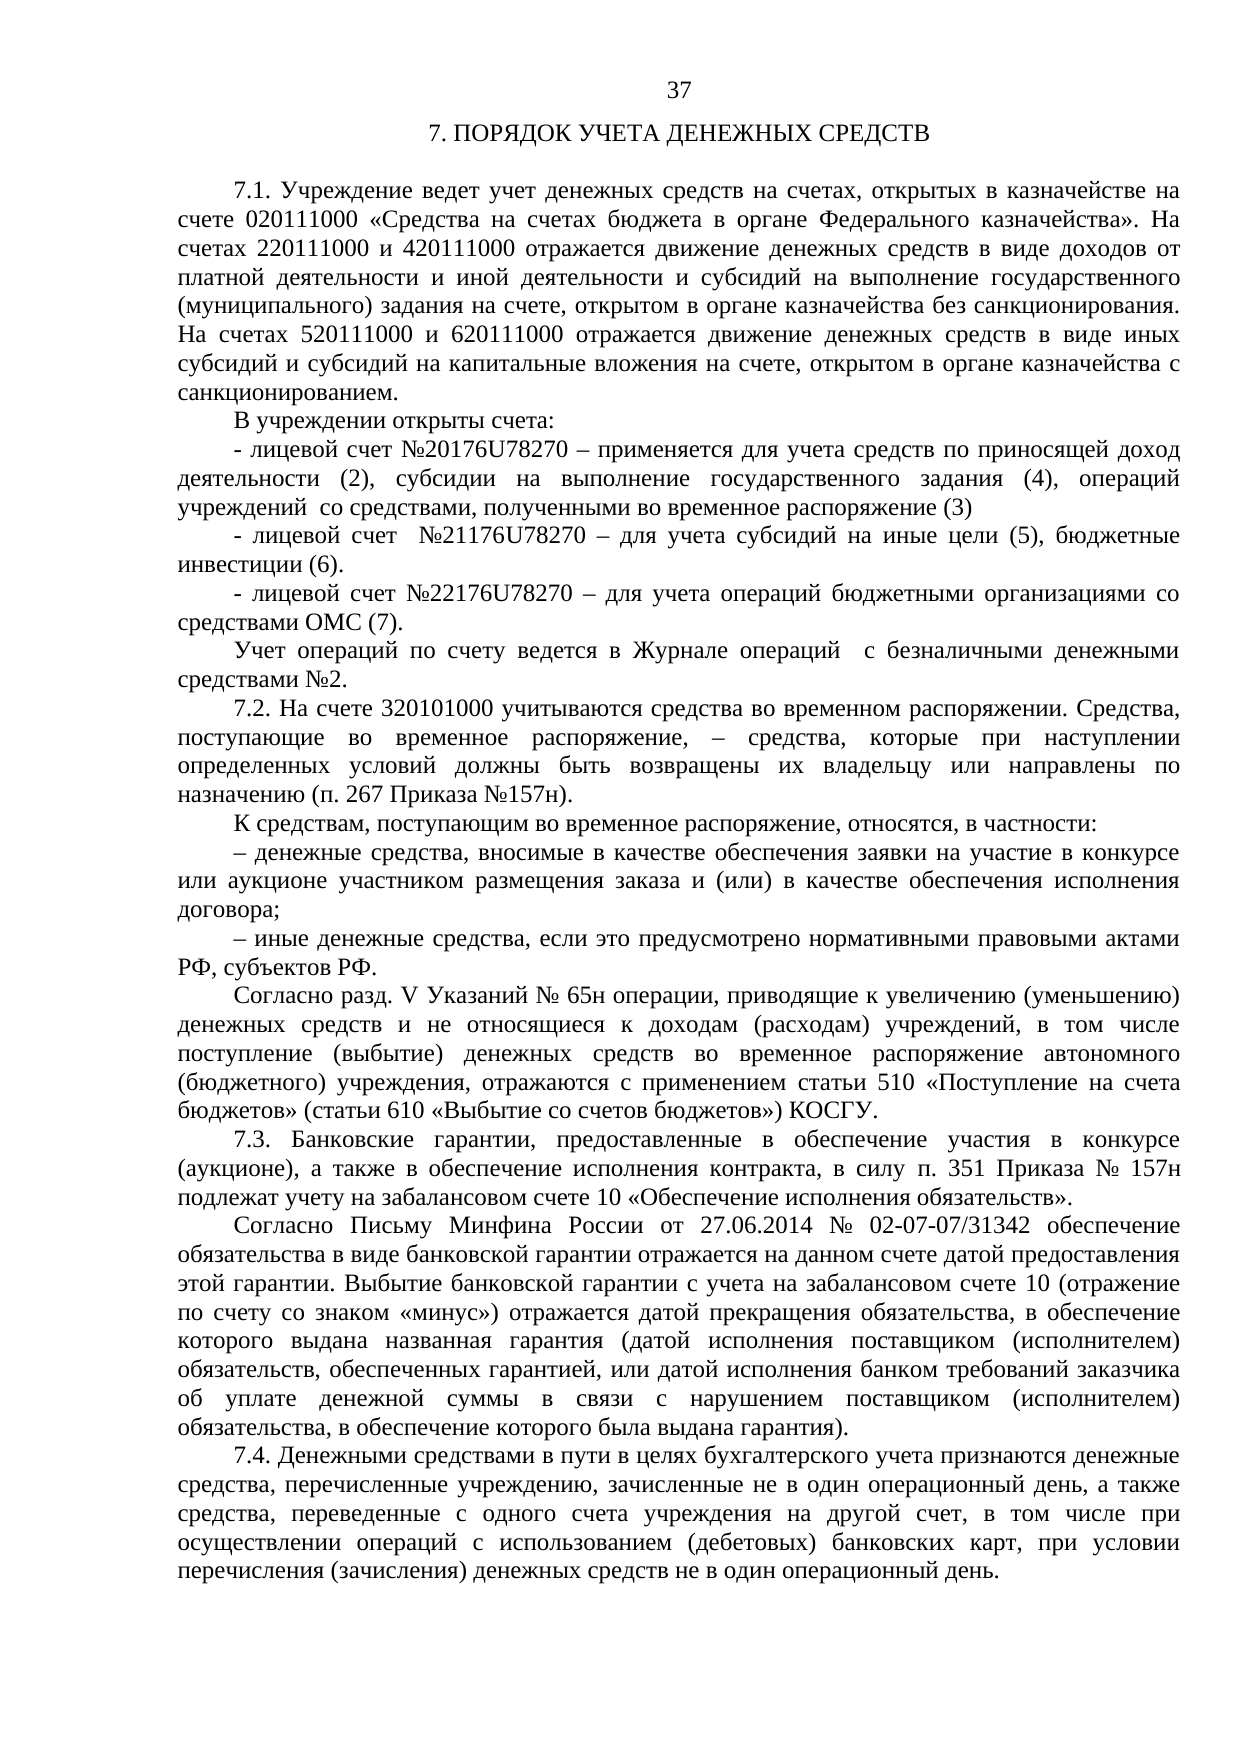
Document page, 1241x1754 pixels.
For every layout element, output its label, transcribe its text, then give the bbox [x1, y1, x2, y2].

text 7.3. Банковские гарантии, предоставленные в обеспечение участия в конкурсе (аукционе), а также в обеспечение исполнения контракта, в силу п. 351 Приказа № 157н подлежат учету на забалансовом счете 10 «Обеспечение исполнения обязательств». [177, 1124, 1181, 1211]
text Согласно Письму Минфина России от 27.06.2014 № 02-07-07/31342 обеспечение обязательства в виде банковской гарантии отражается на данном счете датой предоставления этой гарантии. Выбытие банковской гарантии с учета на забалансовом счете 10 (отражение по счету со знаком «минус») отражается датой прекращения обязательства, в обеспечение которого выдана названная гарантия (датой исполнения поставщиком (исполнителем) обязательств, обеспеченных гарантией, или датой исполнения банком требований заказчика об уплате денежной суммы в связи с нарушением поставщиком (исполнителем) обязательства, в обеспечение которого была выдана гарантия). [177, 1211, 1181, 1441]
text - лицевой счет №21176U78270 – для учета субсидий на иные цели (5), бюджетные инвестиции (6). [177, 521, 1181, 578]
text 7.1. Учреждение ведет учет денежных средств на счетах, открытых в казначействе на счете 020111000 «Средства на счетах бюджета в органе Федерального казначейства». На счетах 220111000 и 420111000 отражается движение денежных средств в виде доходов от платной деятельности и иной деятельности и субсидий на выполнение государственного (муниципального) задания на счете, открытом в органе казначейства без санкционирования. На счетах 520111000 и 620111000 отражается движение денежных средств в виде иных субсидий и субсидий на капитальные вложения на счете, открытом в органе казначейства с санкционированием. [177, 176, 1181, 406]
text К средствам, поступающим во временное распоряжение, относятся, в частности: [177, 808, 1181, 837]
text – денежные средства, вносимые в качестве обеспечения заявки на участие в конкурсе или аукционе участником размещения заказа и (или) в качестве обеспечения исполнения договора; [177, 837, 1181, 923]
text Учет операций по счету ведется в Журнале операций с безналичными денежными средствами №2. [177, 636, 1181, 693]
text 7.4. Денежными средствами в пути в целях бухгалтерского учета признаются денежные средства, перечисленные учреждению, зачисленные не в один операционный день, а также средства, переведенные с одного счета учреждения на другой счет, в том числе при осуществлении операций с использованием (дебетовых) банковских карт, при условии перечисления (зачисления) денежных средств не в один операционный день. [177, 1441, 1181, 1584]
text 7. ПОРЯДОК УЧЕТА ДЕНЕЖНЫХ СРЕДСТВ [177, 118, 1181, 147]
text – иные денежные средства, если это предусмотрено нормативными правовыми актами РФ, субъектов РФ. [177, 923, 1181, 981]
text В учреждении открыты счета: [177, 406, 1181, 434]
text - лицевой счет №20176U78270 – применяется для учета средств по приносящей доход деятельности (2), субсидии на выполнение государственного задания (4), операций учреждений со средствами, полученными во временное распоряжение (3) [177, 434, 1181, 521]
text 7.2. На счете 320101000 учитываются средства во временном распоряжении. Средства, поступающие во временное распоряжение, – средства, которые при наступлении определенных условий должны быть возвращены их владельцу или направлены по назначению (п. 267 Приказа №157н). [177, 693, 1181, 808]
text Согласно разд. V Указаний № 65н операции, приводящие к увеличению (уменьшению) денежных средств и не относящиеся к доходам (расходам) учреждений, в том числе поступление (выбытие) денежных средств во временное распоряжение автономного (бюджетного) учреждения, отражаются с применением статьи 510 «Поступление на счета бюджетов» (статьи 610 «Выбытие со счетов бюджетов») КОСГУ. [177, 981, 1181, 1124]
text - лицевой счет №22176U78270 – для учета операций бюджетными организациями со средствами ОМС (7). [177, 578, 1181, 636]
